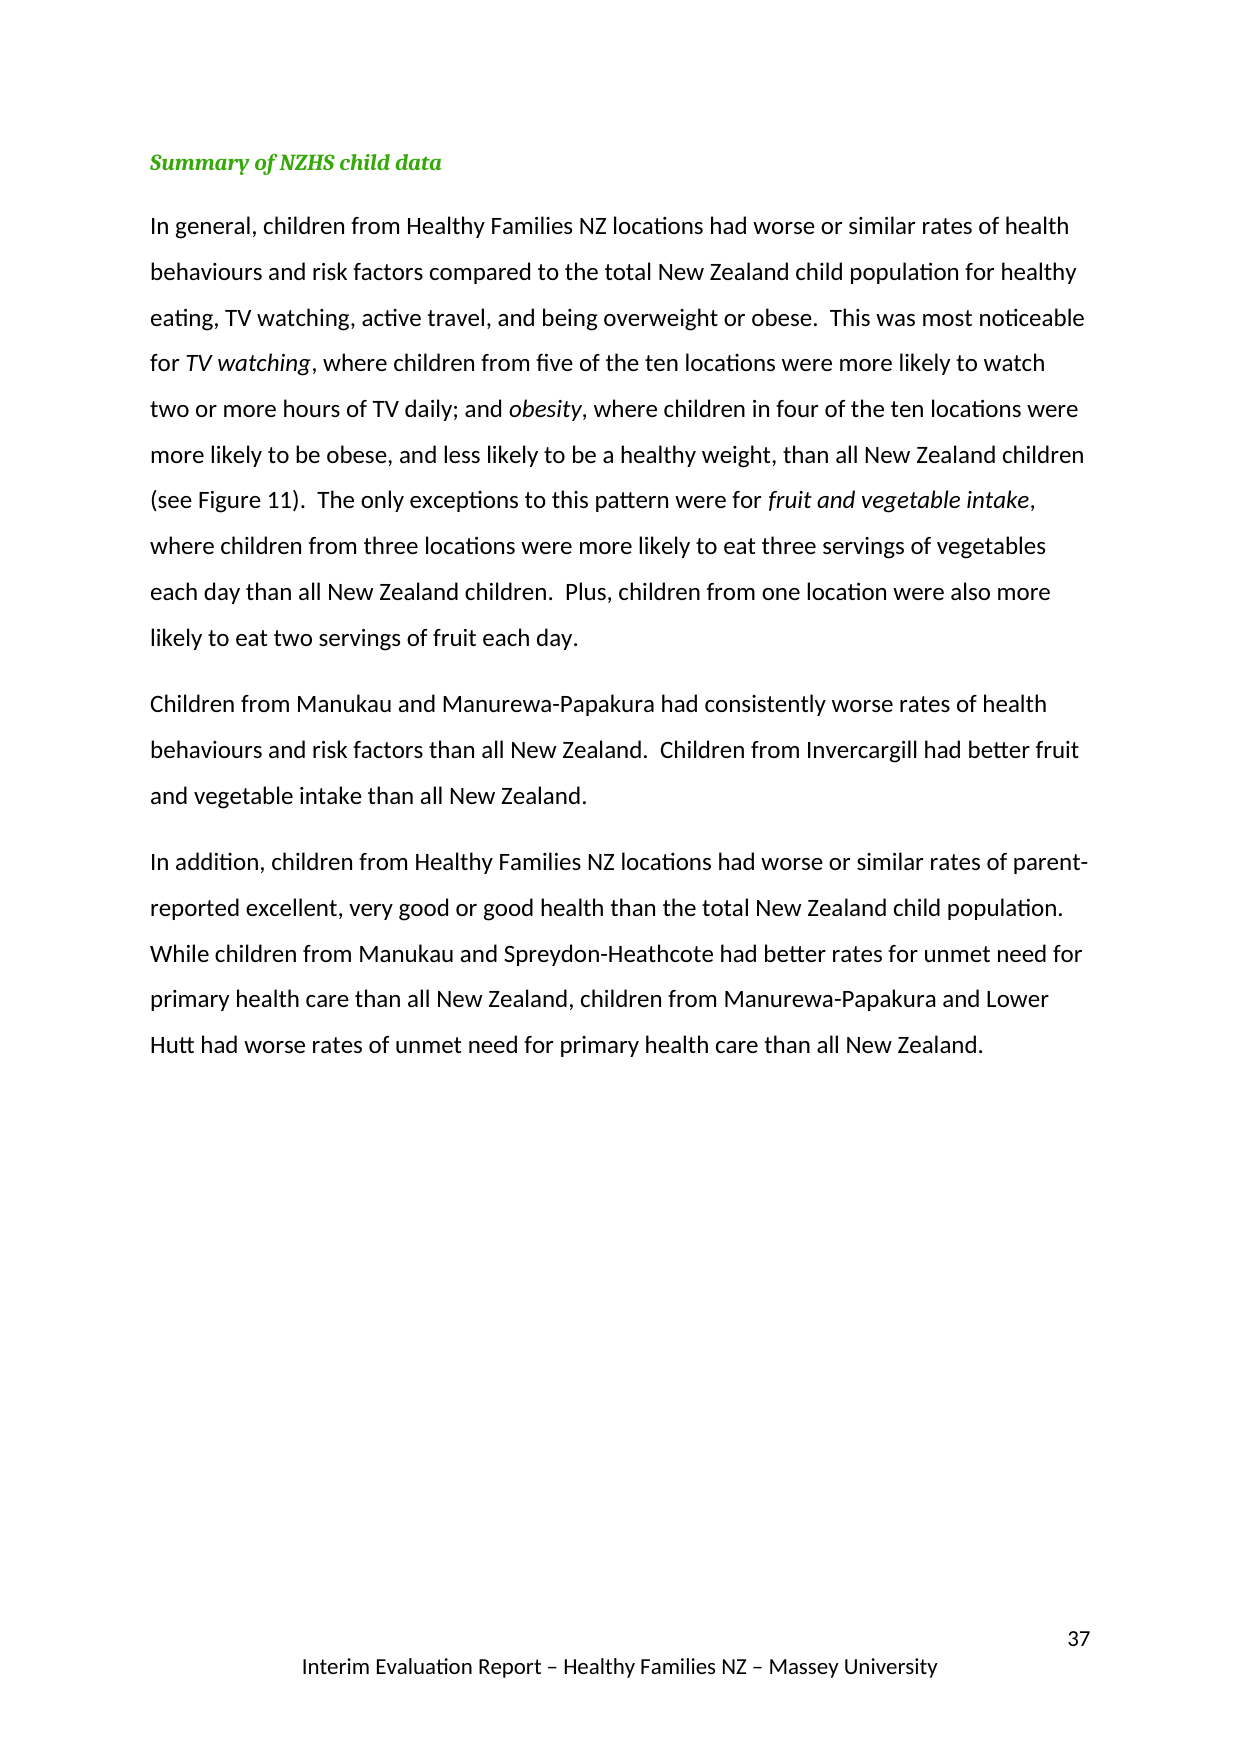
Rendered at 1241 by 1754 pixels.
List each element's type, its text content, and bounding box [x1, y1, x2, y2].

text In addition, children from Healthy Families NZ locations had worse or similar rates of parent-reported excellent, very good or good health than the total New Zealand child population. While children from Manukau and Spreydon-Heathcote had better rates for unmet need for primary health care than all New Zealand, children from Manurewa-Papakura and Lower Hutt had worse rates of unmet need for primary health care than all New Zealand. [150, 846, 1090, 1060]
text Summary of NZHS child data [150, 150, 1090, 176]
text Children from Manukau and Manurewa-Papakura had consistently worse rates of health behaviours and risk factors than all New Zealand. Children from Invercargill had better fruit and vegetable intake than all New Zealand. [150, 688, 1090, 810]
text In general, children from Healthy Families NZ locations had worse or similar rates of health behaviours and risk factors compared to the total New Zealand child population for healthy eating, TV watching, active travel, and being overweight or obese. This was most noticeable for TV watching, where children from five of the ten locations were more likely to watch two or more hours of TV daily; and obesity, where children in four of the ten locations were more likely to be obese, and less likely to be a healthy weight, than all New Zealand children (see Figure 11). The only exceptions to this pattern were for fruit and vegetable intake, where children from three locations were more likely to eat three servings of vegetables each day than all New Zealand children. Plus, children from one location were also more likely to eat two servings of fruit each day. [150, 210, 1090, 652]
